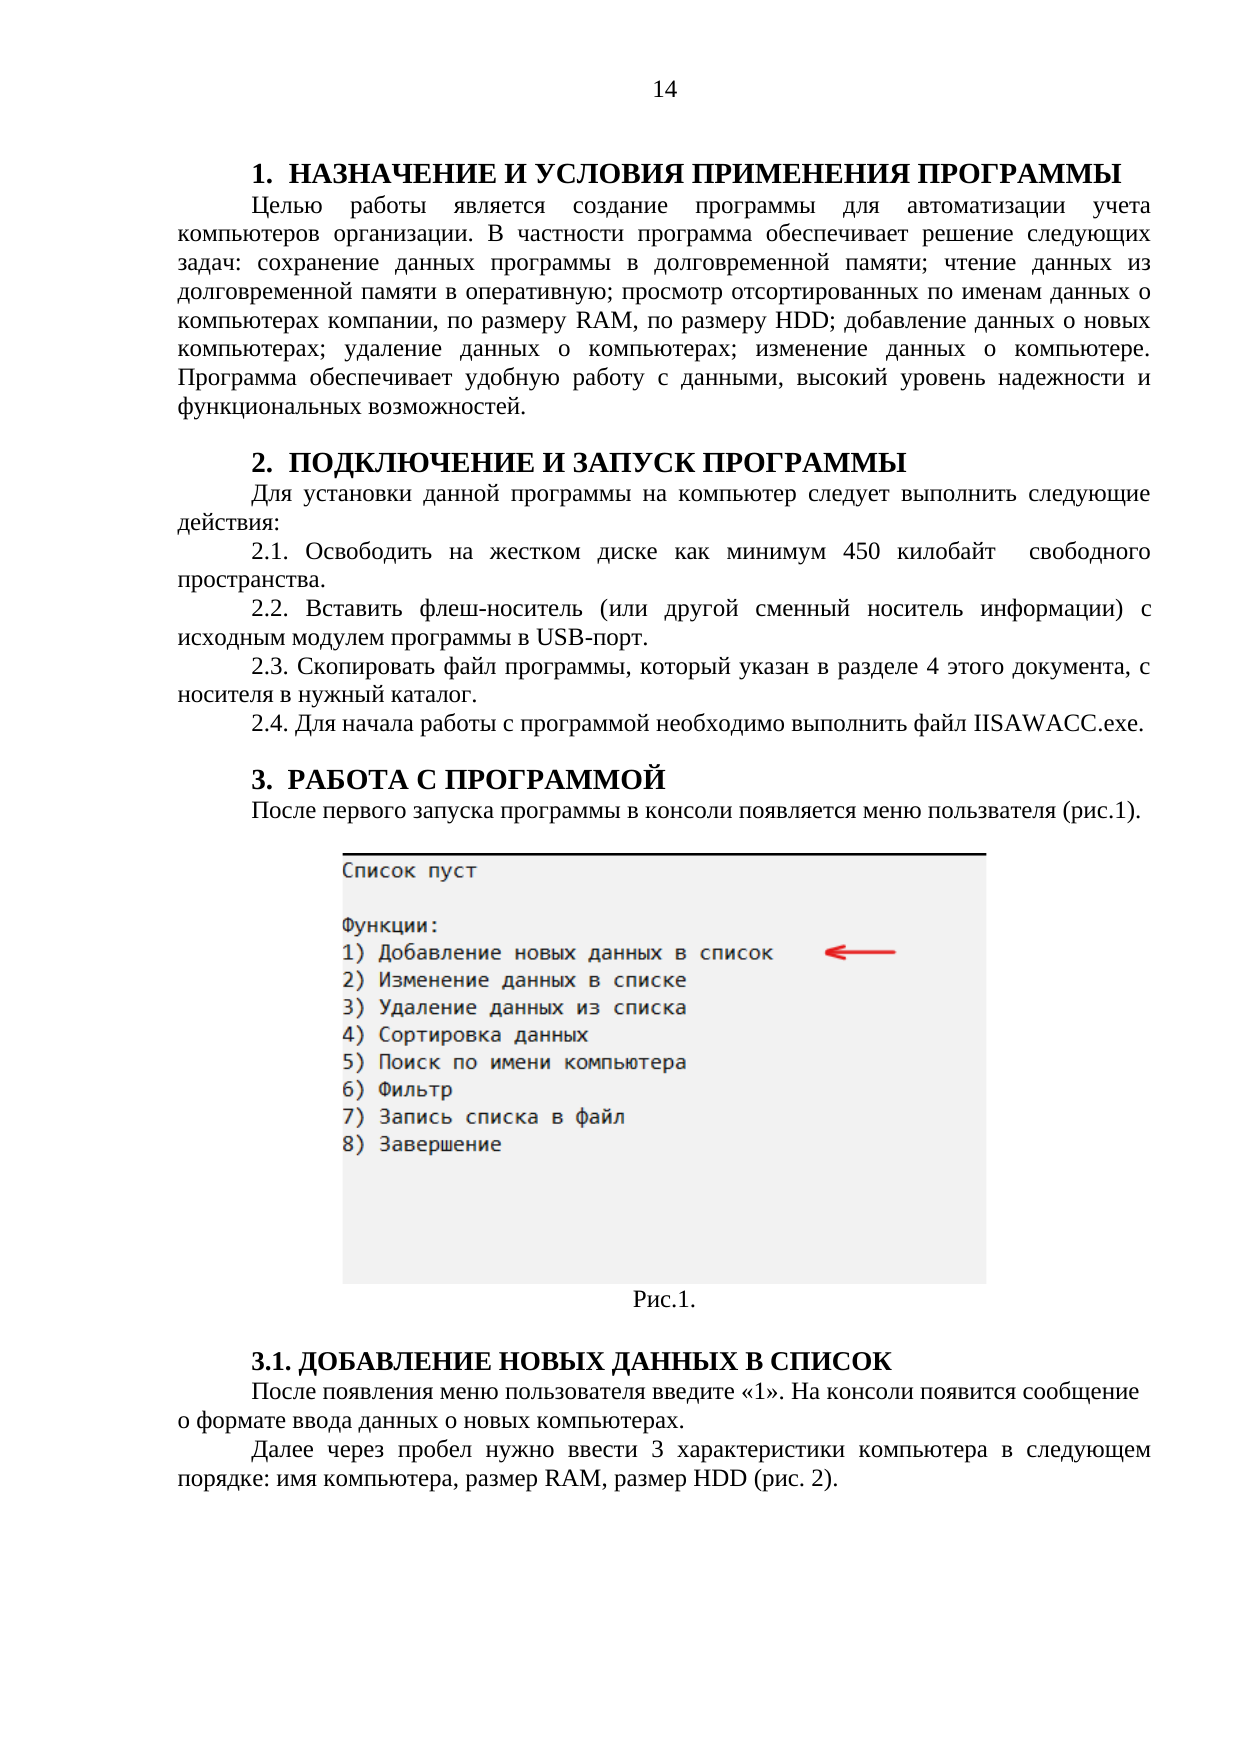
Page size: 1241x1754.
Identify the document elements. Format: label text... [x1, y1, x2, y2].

text Рис.1. [177, 1284, 1152, 1312]
text После появления меню пользователя введите «1». На консоли появится сообщение о формате ввода данных о новых компьютерах. [177, 1376, 1152, 1434]
text 2.1. Освободить на жестком диске как минимум 450 килобайт свободного пространства. [177, 536, 1152, 593]
subtitle НАЗНАЧЕНИЕ И УСЛОВИЯ ПРИМЕНЕНИЯ ПРОГРАММЫ [251, 156, 1152, 190]
text После первого запуска программы в консоли появляется меню пользвателя (рис.1). [177, 796, 1152, 824]
text 2.2. Вставить флеш-носитель (или другой сменный носитель информации) с исходным модулем программы в USB-порт. [177, 593, 1152, 651]
subtitle ПОДКЛЮЧЕНИЕ и запуск ПРОГРАММЫ [251, 445, 1152, 478]
text 2.3. Скопировать файл программы, который указан в разделе 4 этого документа, с носителя в нужный каталог. [177, 651, 1152, 708]
text Целью работы является создание программы для автоматизации учета компьютеров организации. В частности программа обеспечивает решение следующих задач: сохранение данных программы в долговременной памяти; чтение данных из долговременной памяти в оперативную; просмотр отсортированных по именам данных о компьютерах компании, по размеру RAM, по размеру HDD; добавление данных о новых компьютерах; удаление данных о компьютерах; изменение данных о компьютере. Программа обеспечивает удобную работу с данными, высокий уровень надежности и функциональных возможностей. [177, 190, 1152, 420]
text Далее через пробел нужно ввести 3 характеристики компьютера в следующем порядке: имя компьютера, размер RAM, размер HDD (рис. 2). [177, 1434, 1152, 1491]
subtitle 3. РАБОТА c ПРОГРАММой [177, 762, 1152, 796]
text 2.4. Для начала работы с программой необходимо выполнить файл IISAWACC.exe. [177, 708, 1152, 737]
subtitle 3.1. ДОБАВЛЕНИЕ НОВЫХ ДАННЫХ В СПИСОК [177, 1345, 1152, 1376]
picture [342, 853, 987, 1284]
text Для установки данной программы на компьютер следует выполнить следующие действия: [177, 478, 1152, 536]
